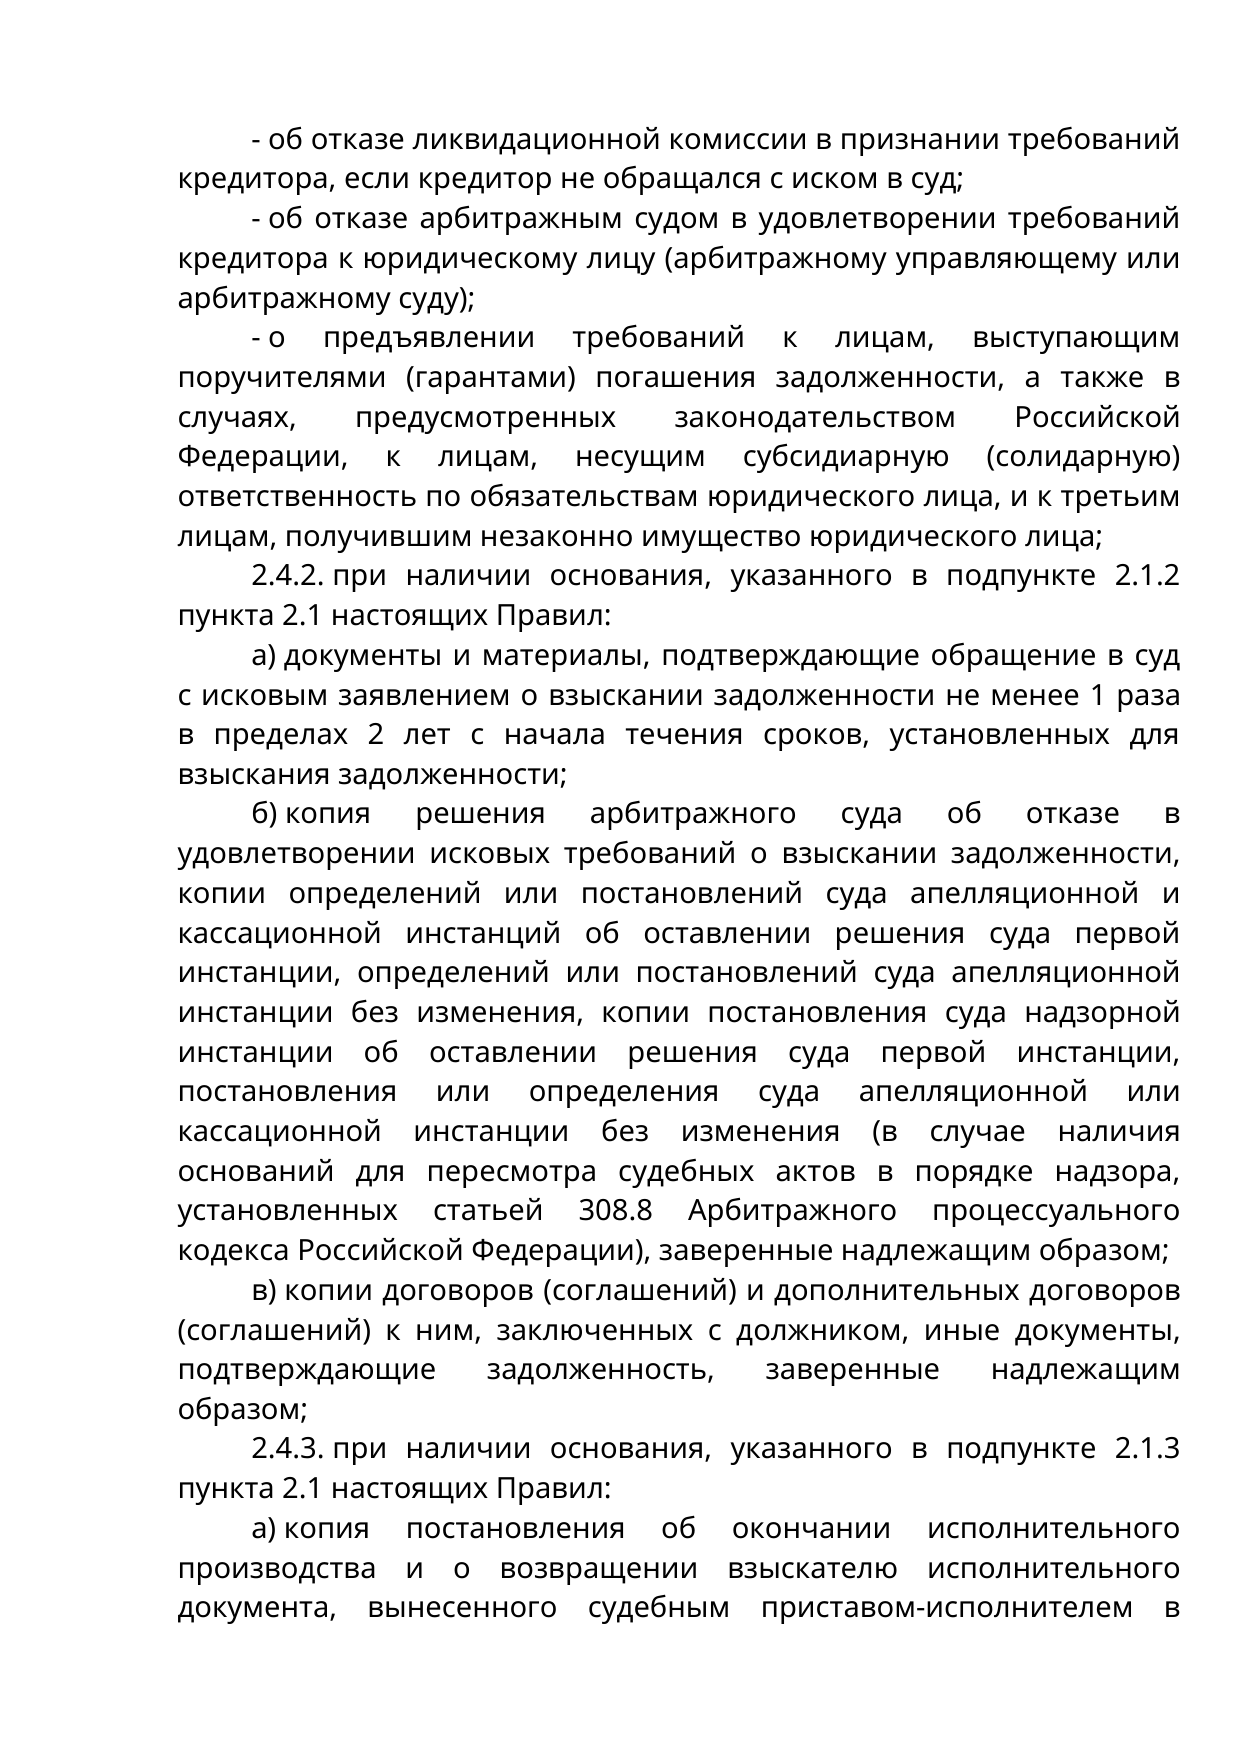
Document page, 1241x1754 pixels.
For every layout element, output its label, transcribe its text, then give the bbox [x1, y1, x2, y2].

text в) копии договоров (соглашений) и дополнительных договоров (соглашений) к ним, заключенных с должником, иные документы, подтверждающие задолженность, заверенные надлежащим образом; [177, 1269, 1181, 1428]
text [177, 1507, 1181, 1626]
text 2.4.2. при наличии основания, указанного в подпункте 2.1.2 пункта 2.1 настоящих Правил: [177, 555, 1181, 634]
text 2.4.3. при наличии основания, указанного в подпункте 2.1.3 пункта 2.1 настоящих Правил: [177, 1428, 1181, 1507]
text - об отказе ликвидационной комиссии в признании требований кредитора, если кредитор не обращался с иском в суд; [177, 118, 1181, 197]
text - об отказе арбитражным судом в удовлетворении требований кредитора к юридическому лицу (арбитражному управляющему или арбитражному суду); [177, 197, 1181, 317]
text а) документы и материалы, подтверждающие обращение в суд с исковым заявлением о взыскании задолженности не менее 1 раза в пределах 2 лет с начала течения сроков, установленных для взыскания задолженности; [177, 634, 1181, 793]
text б) копия решения арбитражного суда об отказе в удовлетворении исковых требований о взыскании задолженности, копии определений или постановлений суда апелляционной и кассационной инстанций об оставлении решения суда первой инстанции, определений или постановлений суда апелляционной инстанции без изменения, копии постановления суда надзорной инстанции об оставлении решения суда первой инстанции, постановления или определения суда апелляционной или кассационной инстанции без изменения (в случае наличия оснований для пересмотра судебных актов в порядке надзора, установленных статьей 308.8 Арбитражного процессуального кодекса Российской Федерации), заверенные надлежащим образом; [177, 793, 1181, 1269]
text - о предъявлении требований к лицам, выступающим поручителями (гарантами) погашения задолженности, а также в случаях, предусмотренных законодательством Российской Федерации, к лицам, несущим субсидиарную (солидарную) ответственность по обязательствам юридического лица, и к третьим лицам, получившим незаконно имущество юридического лица; [177, 317, 1181, 555]
